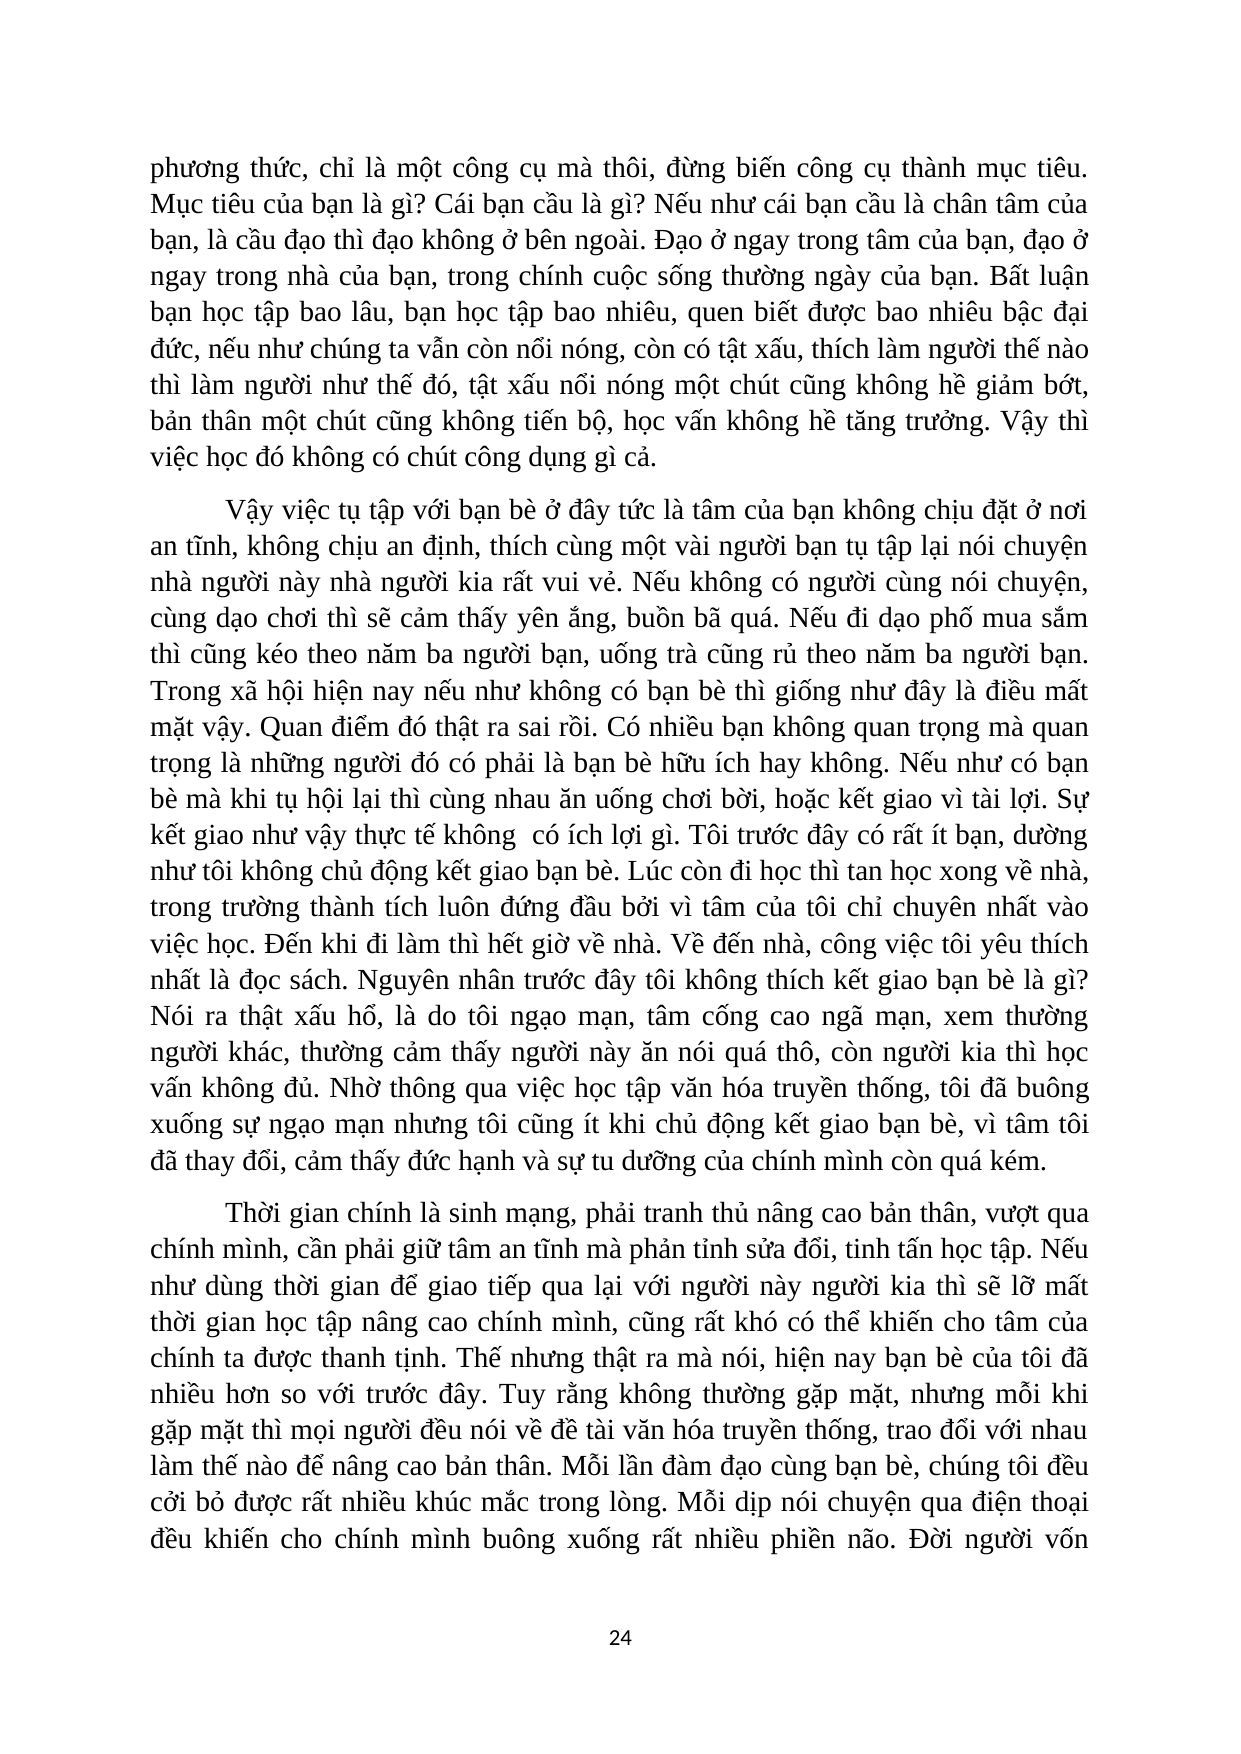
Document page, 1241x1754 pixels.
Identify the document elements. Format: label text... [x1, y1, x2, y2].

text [150, 1195, 1090, 1554]
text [150, 150, 1090, 473]
text Vậy việc tụ tập với bạn bè ở đây tức là tâm của bạn không chịu đặt ở nơi an tĩnh, không chịu an định, thích cùng một vài người bạn tụ tập lại nói chuyện nhà người này nhà người kia rất vui vẻ. Nếu không có người cùng nói chuyện, cùng dạo chơi thì sẽ cảm thấy yên ắng, buồn bã quá. Nếu đi dạo phố mua sắm thì cũng kéo theo năm ba người bạn, uống trà cũng rủ theo năm ba người bạn. Trong xã hội hiện nay nếu như không có bạn bè thì giống như đây là điều mất mặt vậy. Quan điểm đó thật ra sai rồi. Có nhiều bạn không quan trọng mà quan trọng là những người đó có phải là bạn bè hữu ích hay không. Nếu như có bạn bè mà khi tụ hội lại thì cùng nhau ăn uống chơi bời, hoặc kết giao vì tài lợi. Sự kết giao như vậy thực tế không có ích lợi gì. Tôi trước đây có rất ít bạn, dường như tôi không chủ động kết giao bạn bè. Lúc còn đi học thì tan học xong về nhà, trong trường thành tích luôn đứng đầu bởi vì tâm của tôi chỉ chuyên nhất vào việc học. Đến khi đi làm thì hết giờ về nhà. Về đến nhà, công việc tôi yêu thích nhất là đọc sách. Nguyên nhân trước đây tôi không thích kết giao bạn bè là gì? Nói ra thật xấu hổ, là do tôi ngạo mạn, tâm cống cao ngã mạn, xem thường người khác, thường cảm thấy người này ăn nói quá thô, còn người kia thì học vấn không đủ. Nhờ thông qua việc học tập văn hóa truyền thống, tôi đã buông xuống sự ngạo mạn nhưng tôi cũng ít khi chủ động kết giao bạn bè, vì tâm tôi đã thay đổi, cảm thấy đức hạnh và sự tu dưỡng của chính mình còn quá kém. [150, 492, 1090, 1176]
